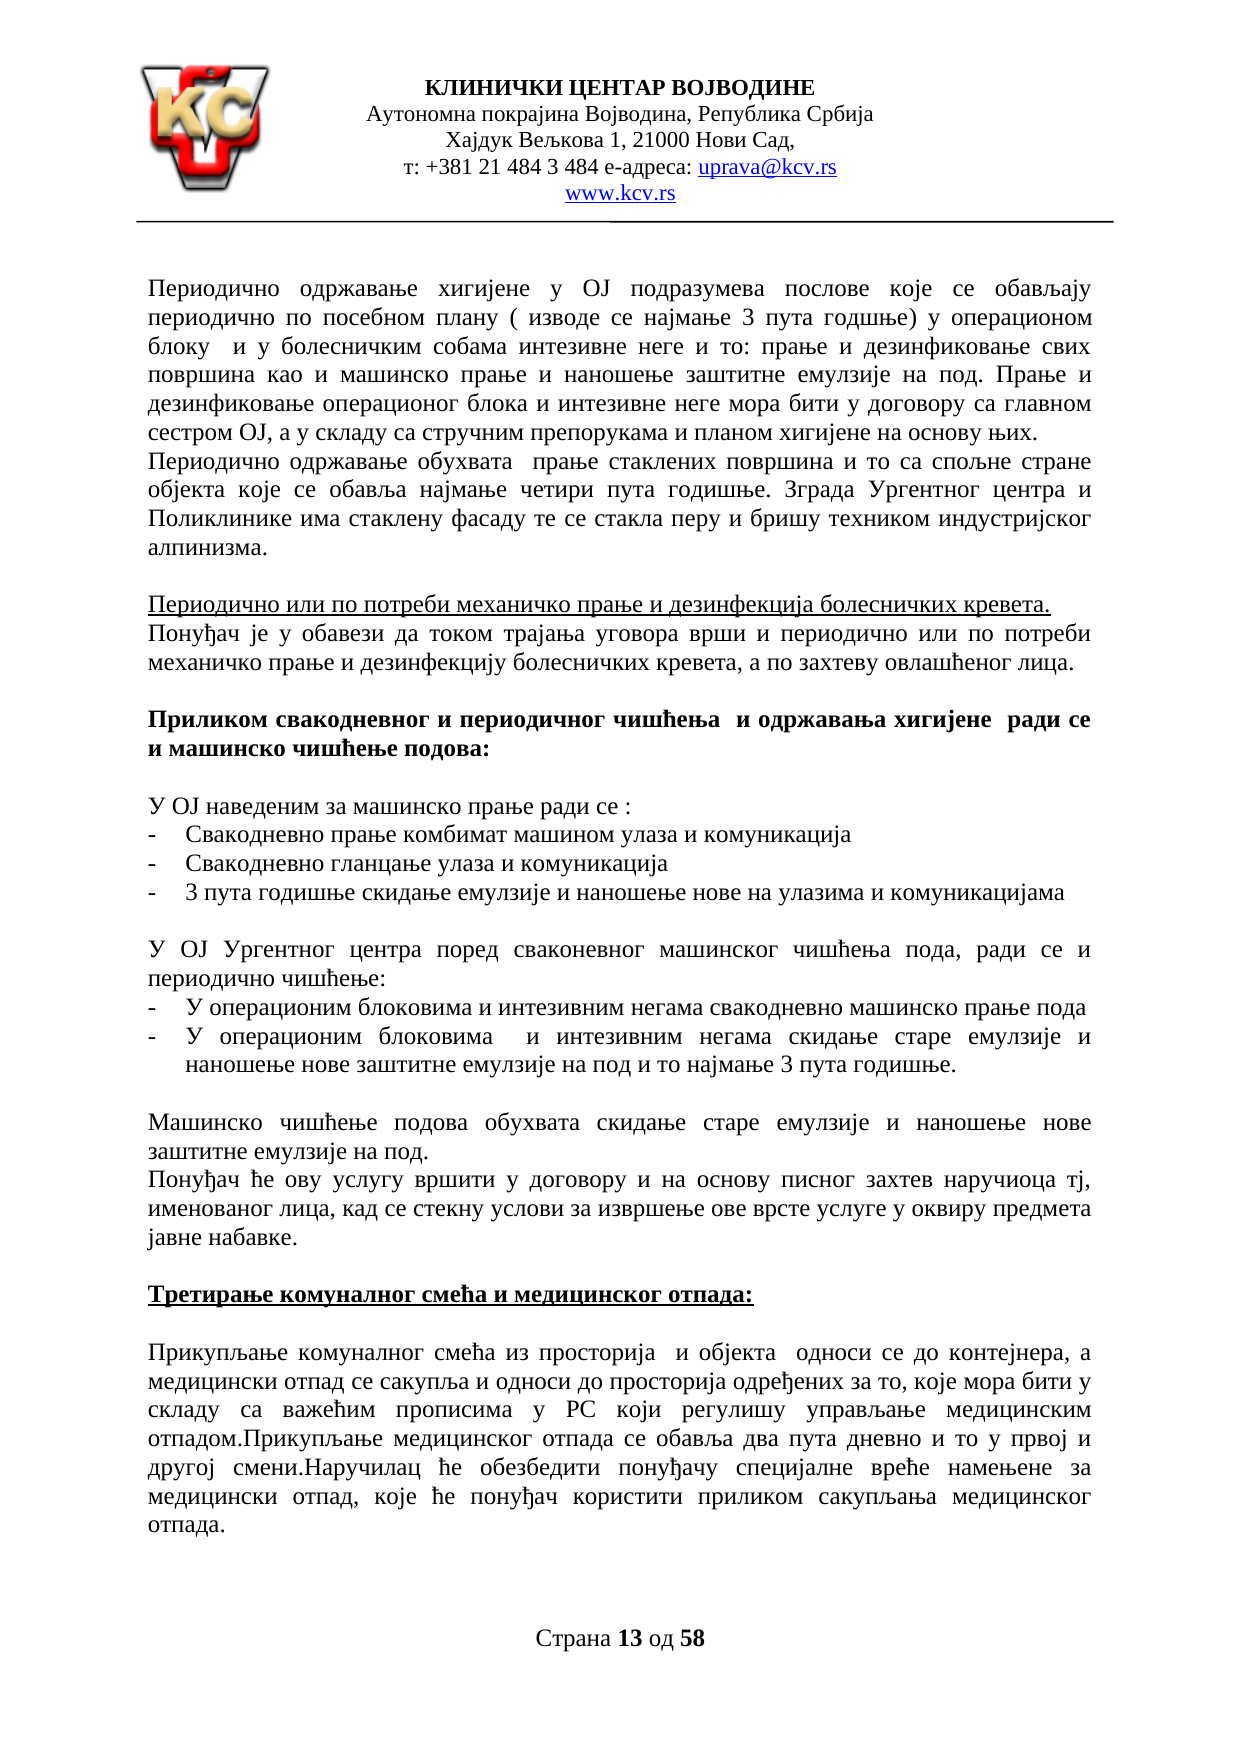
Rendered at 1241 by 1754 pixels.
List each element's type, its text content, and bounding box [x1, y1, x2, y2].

text Приликом свакодневног и периодичног чишћења и одржавања хигијене ради се и машинско чишћење подова: [148, 704, 1092, 762]
text Третирање комуналног смећа и медицинског отпада: [148, 1279, 1092, 1308]
list Свакодневно прање комбимат машином улаза и комуникација [148, 819, 1092, 848]
picture [137, 62, 274, 193]
text Периодично одржавање обухвата прање стаклених површина и то са спољне стране објекта које се обавља најмање четири пута годишње. Зграда Ургентног центра и Поликлинике има стаклену фасаду те се стакла перу и бришу техником индустријског алпинизма. [148, 446, 1092, 561]
list У операционим блоковима и интезивним негама свакодневно машинско прање пода [148, 992, 1092, 1021]
text Периодично одржавање хигијене у ОЈ подразумева послове које се обављају периодично по посебном плану ( изводе се најмање 3 пута годшње) у операционом блоку и у болесничким собама интезивне неге и то: прање и дезинфиковање свих површина као и машинско прање и наношење заштитне емулзије на под. Прање и дезинфиковање операционог блока и интезивне неге мора бити у договору са главном сестром ОЈ, а у складу са стручним препорукама и планом хигијене на основу њих. [148, 273, 1092, 446]
text Понуђач ће ову услугу вршити у договору и на основу писног захтев наручиоца тј, именованог лица, кад се стекну услови за извршење ове врсте услуге у оквиру предмета јавне набавке. [148, 1164, 1092, 1251]
text Понуђач је у обавези да током трајања уговора врши и периодично или по потреби механичко прање и дезинфекцију болесничких кревета, а по захтеву овлашћеног лица. [148, 618, 1092, 676]
text У ОЈ Ургентног центра поред сваконевног машинског чишћења пода, ради се и периодично чишћење: [148, 934, 1092, 992]
text Машинско чишћење подова обухвата скидање старе емулзије и наношење нове заштитне емулзије на под. [148, 1107, 1092, 1164]
list Свакодневно гланцање улаза и комуникација [148, 848, 1092, 877]
text У ОЈ наведеним за машинско прање ради се : [148, 791, 1092, 819]
text Периодично или по потреби механичко прање и дезинфекција болесничких кревета. [148, 589, 1092, 618]
text Прикупљање комуналног смећа из просторија и објекта односи се до контејнера, а медицински отпад се сакупља и односи до просторија одређених за то, које мора бити у складу са важећим прописима у РС који регулишу управљање медицинским отпадом.Прикупљање медицинског отпада се обавља два пута дневно и то у првој и другој смени.Наручилац ће обезбедити понуђачу специјалне вреће намењене за медицински отпад, које ће понуђач користити приликом сакупљања медицинског отпада. [148, 1337, 1092, 1538]
list У операционим блоковима и интезивним негама скидање старе емулзије и наношење нове заштитне емулзије на под и то најмање 3 пута годишње. [148, 1021, 1092, 1078]
list 3 пута годишње скидање емулзије и наношење нове на улазима и комуникацијама [148, 877, 1092, 906]
